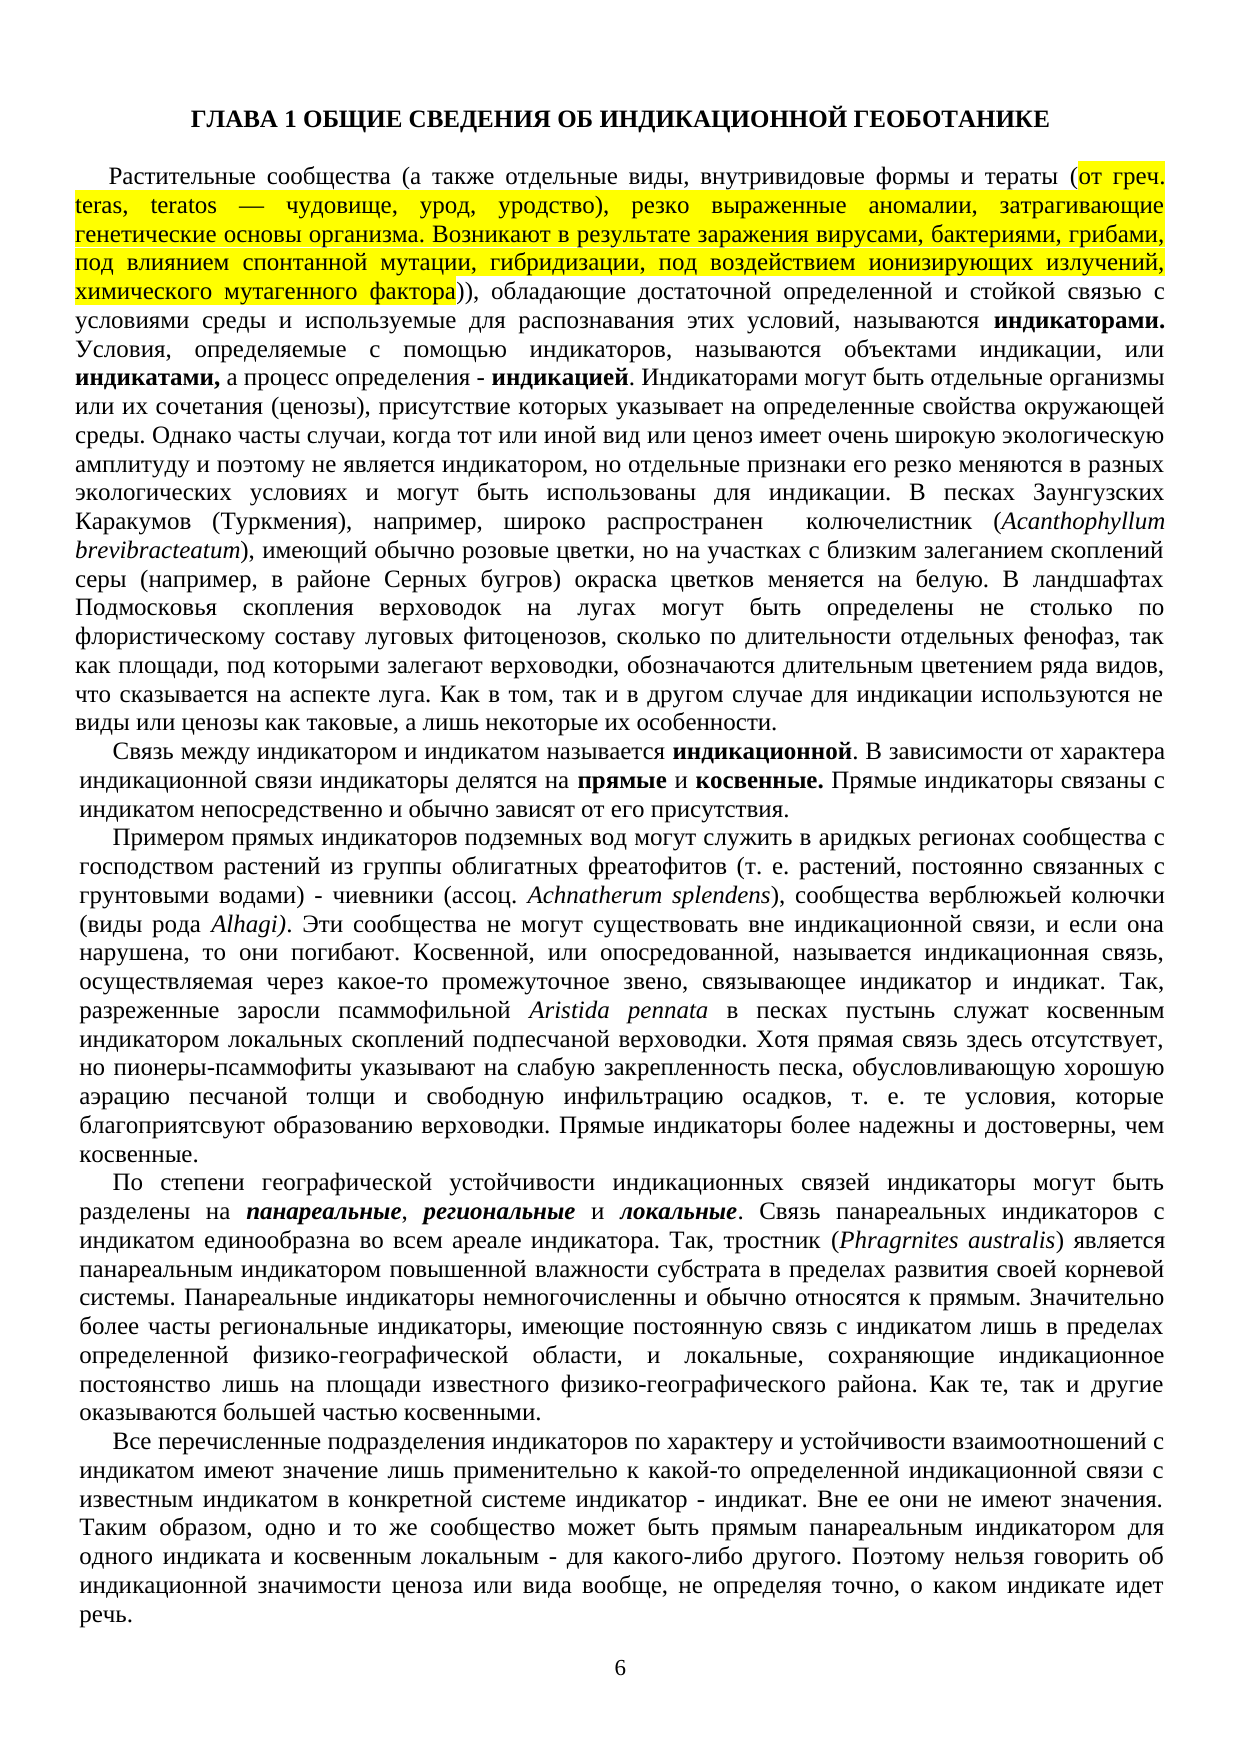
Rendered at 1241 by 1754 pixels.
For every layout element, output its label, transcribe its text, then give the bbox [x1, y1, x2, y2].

text Примером прямых индикаторов подземных вод могут служить в аридкых регионах сообщества с господством растений из группы облигатных фреатофитов (т. е. растений, постоянно связанных с грунтовыми водами) - чиевники (ассоц. Achnatherum splendens), сообщества верблюжьей колючки (виды рода Alhagi). Эти сообщества не могут существовать вне индикационной связи, и если она нарушена, то они погибают. Косвенной, или опосредованной, называется индикационная связь, осуществляемая через какое-то промежуточное звено, связывающее индикатор и индикат. Так, разреженные заросли псаммофильной Aristida pennata в песках пустынь служат косвенным индикатором локальных скоплений подпесчаной верховодки. Хотя прямая связь здесь отсутствует, но пионеры-псаммофиты указывают на слабую закрепленность песка, обусловливающую хорошую аэрацию песчаной толщи и свободную инфильтрацию осадков, т. е. те условия, которые благоприятсвуют образованию верховодки. Прямые индикаторы более надежны и достоверны, чем косвенные. [79, 822, 1165, 1167]
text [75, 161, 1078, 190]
text ГЛАВА 1 ОБЩИЕ СВЕДЕНИЯ ОБ ИНДИКАЦИОННОЙ ГЕОБОТАНИКЕ [75, 104, 1165, 132]
text Связь между индикатором и индикатом называется индикационной. В зависимости от характера индикационной связи индикаторы делятся на прямые и косвенные. Прямые индикаторы связаны с индикатом непосредственно и обычно зависят от его присутствия. [79, 736, 1165, 822]
text Растительные сообщества (а также отдельные виды, внутривидовые формы и тераты (от греч. teras, teratos — чудовище, урод, уродство), резко выраженные аномалии, затрагивающие генетические основы организма. Возникают в результате заражения вирусами, бактериями, грибами, под влиянием спонтанной мутации, гибридизации, под воздействием ионизирующих излучений, химического мутагенного фактора)), обладающие достаточной определенной и стойкой связью с условиями среды и используемые для распознавания этих условий, называются индикаторами. Условия, определяемые с помощью индикаторов, называются объектами индикации, или индикатами, а процесс определения - индикацией. Индикаторами могут быть отдельные организмы или их сочетания (ценозы), присутствие которых указывает на определенные свойства окружающей среды. Однако часты случаи, когда тот или иной вид или ценоз имеет очень широкую экологическую амплитуду и поэтому не является индикатором, но отдельные признаки его резко меняются в разных экологических условиях и могут быть использованы для индикации. В песках Заунгузских Каракумов (Туркмения), например, широко распространен колючелистник (Acanthophyllum brevibracteatum), имеющий обычно розовые цветки, но на участках с близким залеганием скоплений серы (например, в районе Серных бугров) окраска цветков меняется на белую. В ландшафтах Подмосковья скопления верховодок на лугах могут быть определены не столько по флористическому составу луговых фитоценозов, сколько по длительности отдельных фенофаз, так как площади, под которыми залегают верховодки, обозначаются длительным цветением ряда видов, что сказывается на аспекте луга. Как в том, так и в другом случае для индикации используются не виды или ценозы как таковые, а лишь некоторые их особенности. [75, 276, 1165, 736]
text Все перечисленные подразделения индикаторов по характеру и устойчивости взаимоотношений с индикатом имеют значение лишь применительно к какой-то определенной индикационной связи с известным индикатом в конкретной системе индикатор - индикат. Вне ее они не имеют значения. Таким образом, одно и то же сообщество может быть прямым панареальным индикатором для одного индиката и косвенным локальным - для какого-либо другого. Поэтому нельзя говорить об индикационной значимости ценоза или вида вообще, не определяя точно, о каком индикате идет речь. [79, 1426, 1165, 1627]
text По степени географической устойчивости индикационных связей индикаторы могут быть разделены на панареальные, региональные и локальные. Связь панареальных индикаторов с индикатом единообразна во всем ареале индикатора. Так, тростник (Phragrnites australis) является панареальным индикатором повышенной влажности субстрата в пределах развития своей корневой системы. Панареальные индикаторы немногочисленны и обычно относятся к прямым. Значительно более часты региональные индикаторы, имеющие постоянную связь с индикатом лишь в пределах определенной физико-географической области, и локальные, сохраняющие индикационное постоянство лишь на площади известного физико-географического района. Как те, так и другие оказываются большей частью косвенными. [79, 1167, 1165, 1426]
